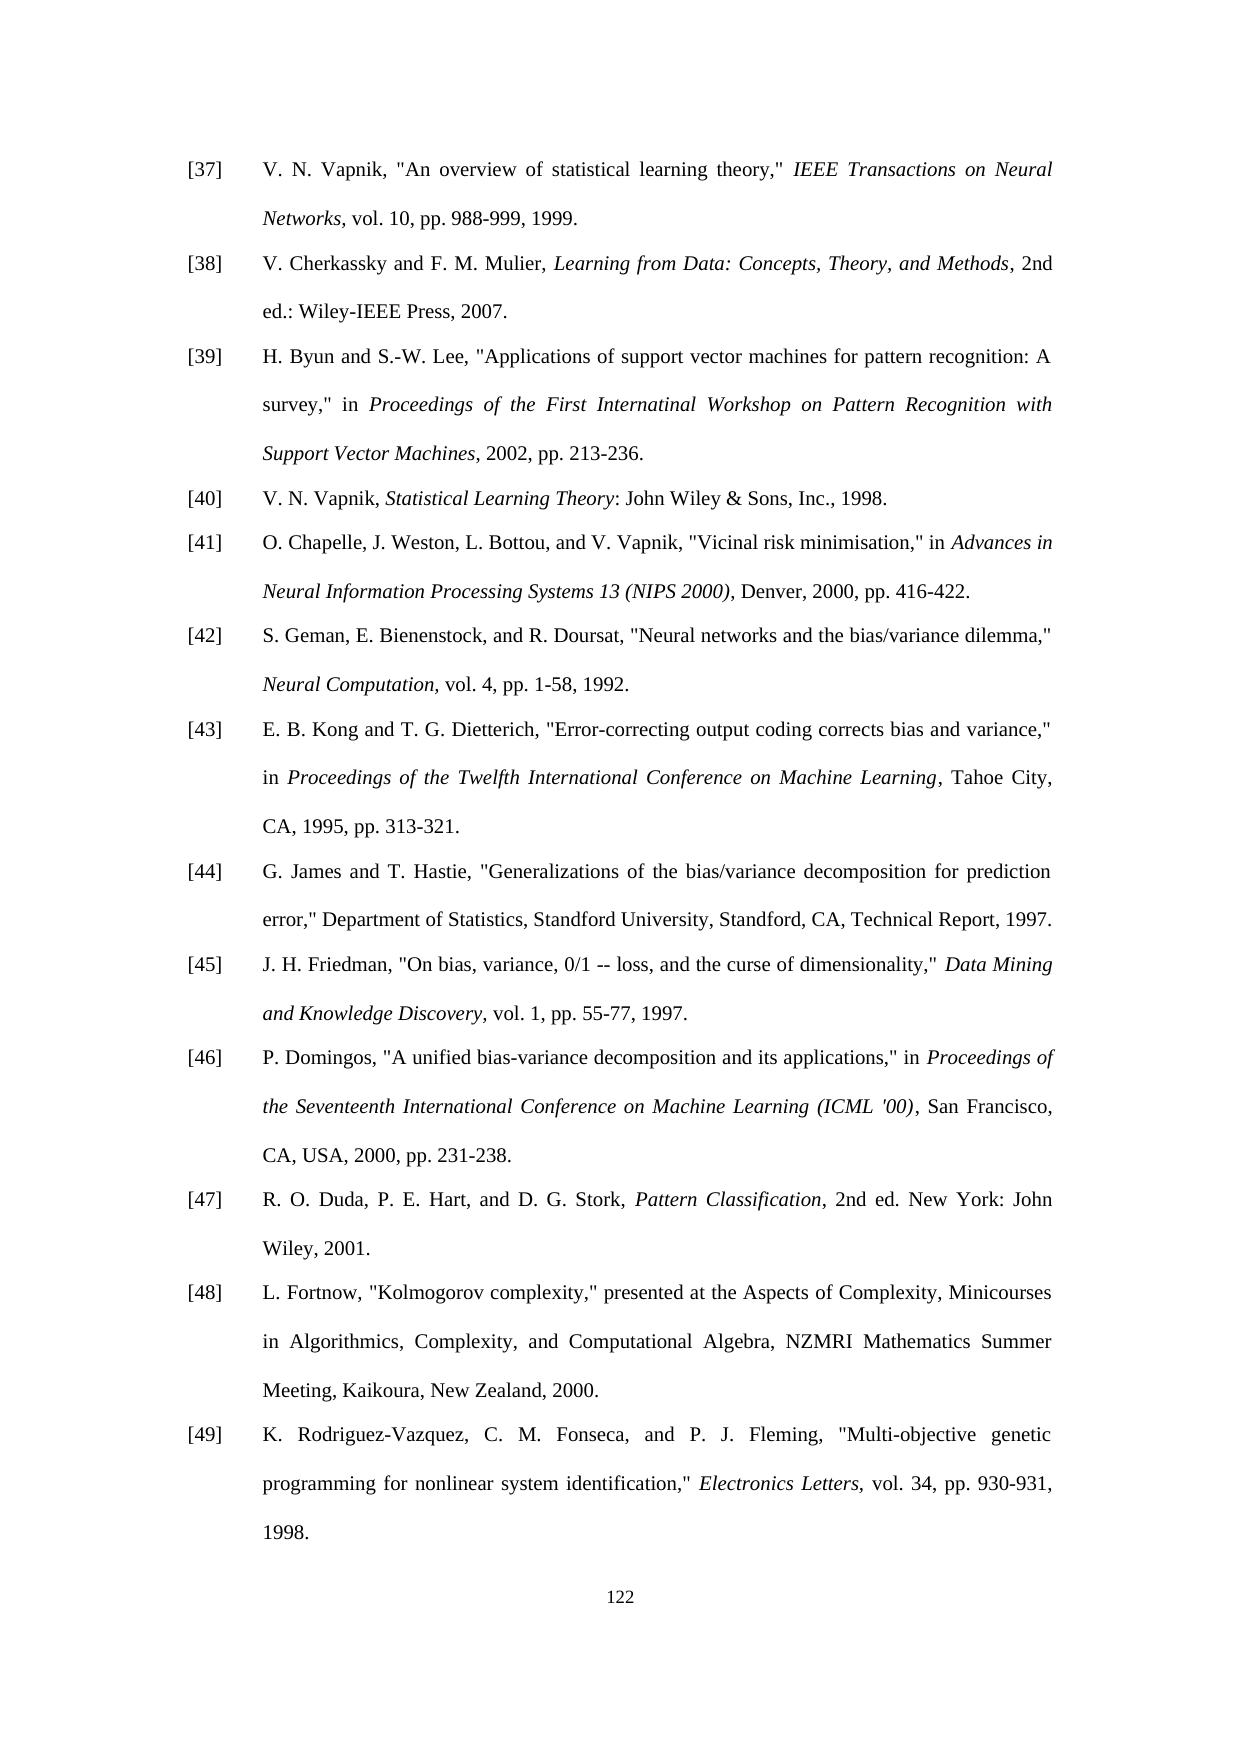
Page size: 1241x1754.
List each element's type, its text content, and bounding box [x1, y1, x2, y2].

text [46] P. Domingos, "A unified bias-variance decomposition and its applications," in Proceedings of the Seventeenth International Conference on Machine Learning (ICML '00), San Francisco, CA, USA, 2000, pp. 231-238. [187, 1041, 1053, 1171]
text [37] V. N. Vapnik, "An overview of statistical learning theory," IEEE Transactions on Neural Networks, vol. 10, pp. 988-999, 1999. [187, 153, 1053, 234]
text [47] R. O. Duda, P. E. Hart, and D. G. Stork, Pattern Classification, 2nd ed. New York: John Wiley, 2001. [187, 1183, 1053, 1264]
text [39] H. Byun and S.-W. Lee, "Applications of support vector machines for pattern recognition: A survey," in Proceedings of the First Internatinal Workshop on Pattern Recognition with Support Vector Machines, 2002, pp. 213-236. [187, 339, 1053, 469]
text [45] J. H. Friedman, "On bias, variance, 0/1 -- loss, and the curse of dimensionality," Data Mining and Knowledge Discovery, vol. 1, pp. 55-77, 1997. [187, 948, 1053, 1029]
text [48] L. Fortnow, "Kolmogorov complexity," presented at the Aspects of Complexity, Minicourses in Algorithmics, Complexity, and Computational Algebra, NZMRI Mathematics Summer Meeting, Kaikoura, New Zealand, 2000. [187, 1276, 1053, 1406]
text [41] O. Chapelle, J. Weston, L. Bottou, and V. Vapnik, "Vicinal risk minimisation," in Advances in Neural Information Processing Systems 13 (NIPS 2000), Denver, 2000, pp. 416-422. [187, 526, 1053, 607]
text [42] S. Geman, E. Bienenstock, and R. Doursat, "Neural networks and the bias/variance dilemma," Neural Computation, vol. 4, pp. 1-58, 1992. [187, 619, 1053, 700]
text [38] V. Cherkassky and F. M. Mulier, Learning from Data: Concepts, Theory, and Methods, 2nd ed.: Wiley-IEEE Press, 2007. [187, 246, 1053, 327]
text [43] E. B. Kong and T. G. Dietterich, "Error-correcting output coding corrects bias and variance," in Proceedings of the Twelfth International Conference on Machine Learning, Tahoe City, CA, 1995, pp. 313-321. [187, 712, 1053, 842]
text [49] K. Rodriguez-Vazquez, C. M. Fonseca, and P. J. Fleming, "Multi-objective genetic programming for nonlinear system identification," Electronics Letters, vol. 34, pp. 930-931, 1998. [187, 1418, 1053, 1548]
text [40] V. N. Vapnik, Statistical Learning Theory: John Wiley & Sons, Inc., 1998. [187, 481, 1053, 514]
text [44] G. James and T. Hastie, "Generalizations of the bias/variance decomposition for prediction error," Department of Statistics, Standford University, Standford, CA, Technical Report, 1997. [187, 854, 1053, 936]
